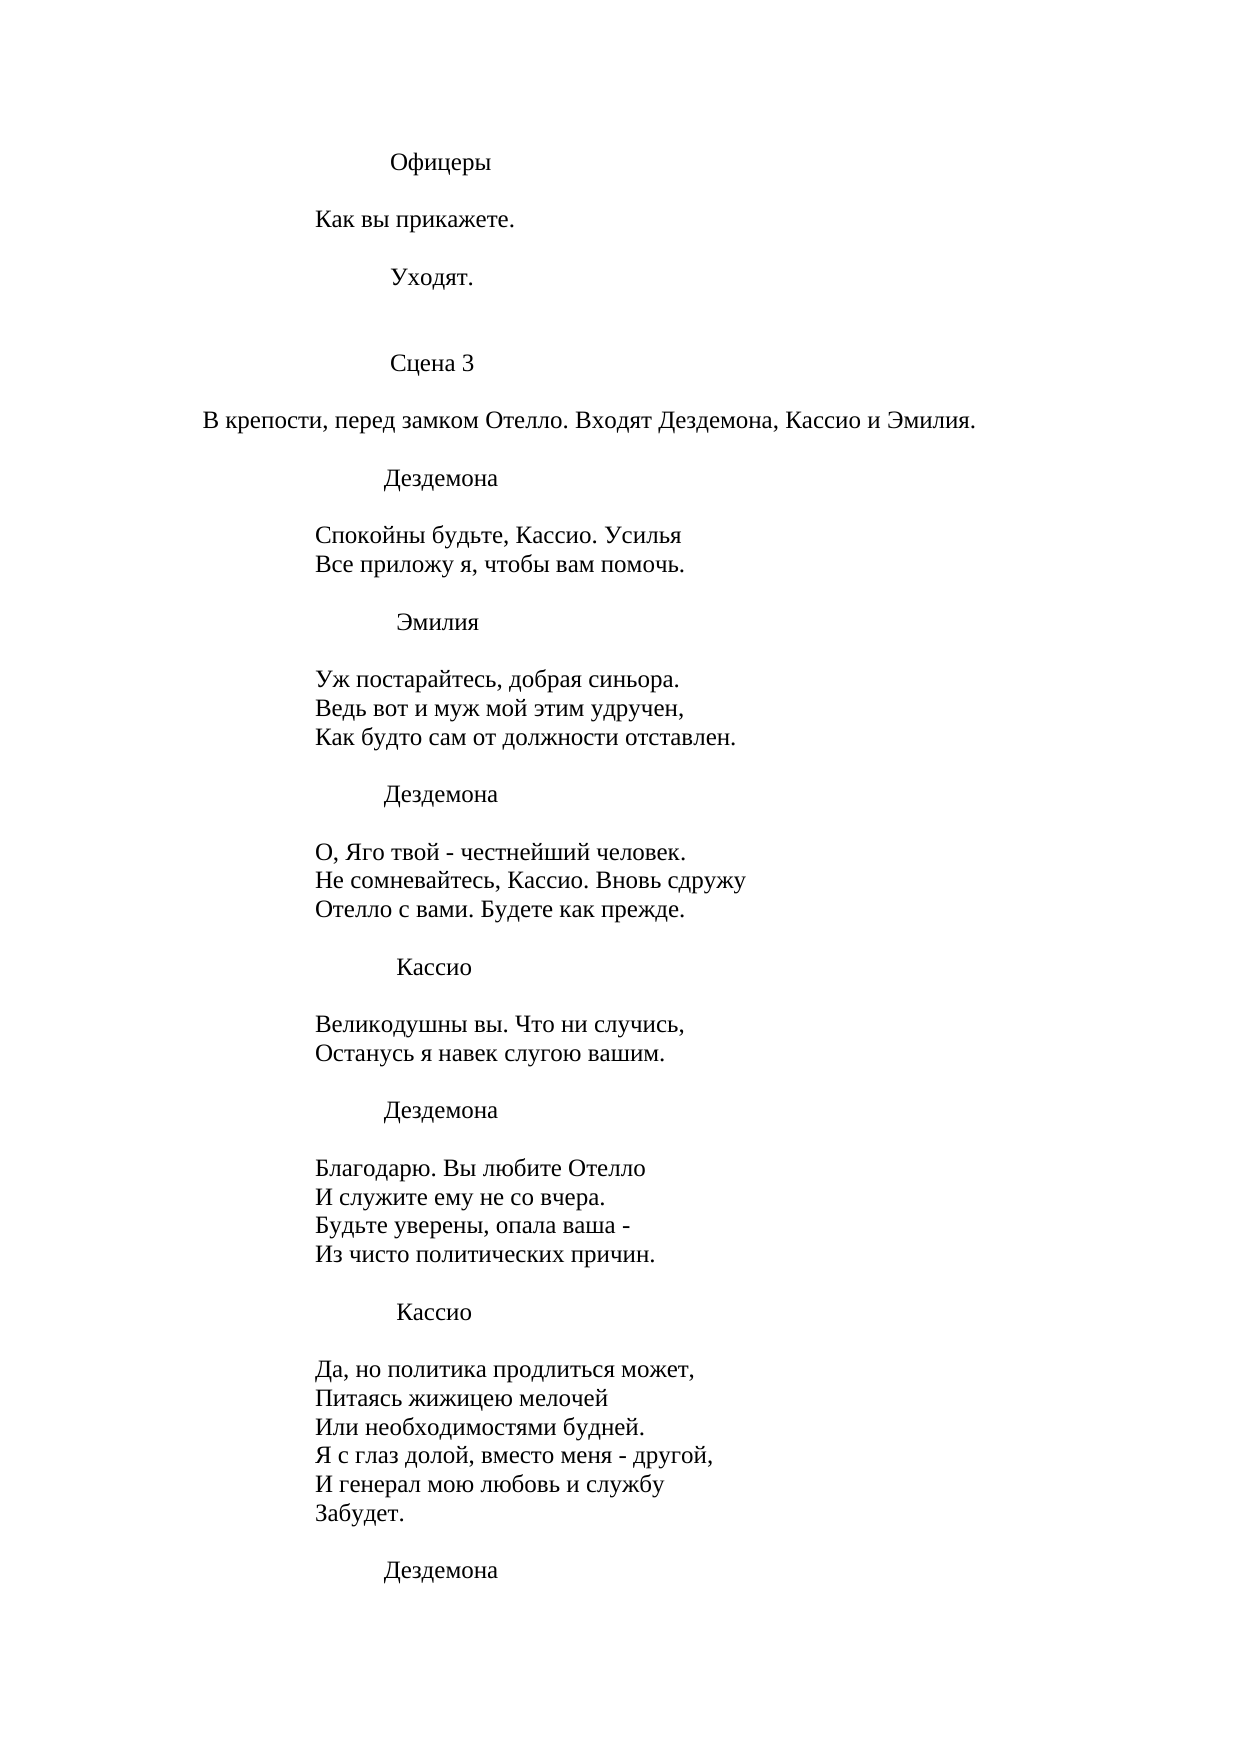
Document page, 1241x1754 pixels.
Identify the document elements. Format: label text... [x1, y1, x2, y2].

text Дездемона [177, 779, 1152, 808]
text Кассио [177, 1297, 1152, 1326]
text В крепости, перед замком Отелло. Входят Дездемона, Кассио и Эмилия. [177, 406, 1152, 434]
text Все приложу я, чтобы вам помочь. [177, 549, 1152, 578]
text Кассио [177, 952, 1152, 981]
text Или необходимостями будней. [177, 1412, 1152, 1441]
text Офицеры [177, 147, 1152, 176]
text Да, но политика продлиться может, [177, 1354, 1152, 1383]
text Ведь вот и муж мой этим удручен, [177, 693, 1152, 722]
text О, Яго твой - честнейший человек. [177, 837, 1152, 866]
text Сцена 3 [177, 348, 1152, 377]
text Дездемона [177, 1096, 1152, 1124]
text Будьте уверены, опала ваша - [177, 1211, 1152, 1239]
text Из чисто политических причин. [177, 1239, 1152, 1268]
text Дездемона [177, 1556, 1152, 1584]
text Дездемона [177, 463, 1152, 492]
text Питаясь жижицею мелочей [177, 1383, 1152, 1412]
text Как вы прикажете. [177, 204, 1152, 233]
text Спокойны будьте, Кассио. Усилья [177, 521, 1152, 549]
text Великодушны вы. Что ни случись, [177, 1009, 1152, 1038]
text Эмилия [177, 607, 1152, 636]
text Забудет. [177, 1498, 1152, 1527]
text Как будто сам от должности отставлен. [177, 722, 1152, 751]
text Благодарю. Вы любите Отелло [177, 1153, 1152, 1182]
text Я с глаз долой, вместо меня - другой, [177, 1441, 1152, 1469]
text Не сомневайтесь, Кассио. Вновь сдружу [177, 866, 1152, 894]
text И служите ему не со вчера. [177, 1182, 1152, 1211]
text Уходят. [177, 262, 1152, 291]
text Уж постарайтесь, добрая синьора. [177, 664, 1152, 693]
text И генерал мою любовь и службу [177, 1469, 1152, 1498]
text Останусь я навек слугою вашим. [177, 1038, 1152, 1067]
text Отелло с вами. Будете как прежде. [177, 894, 1152, 923]
